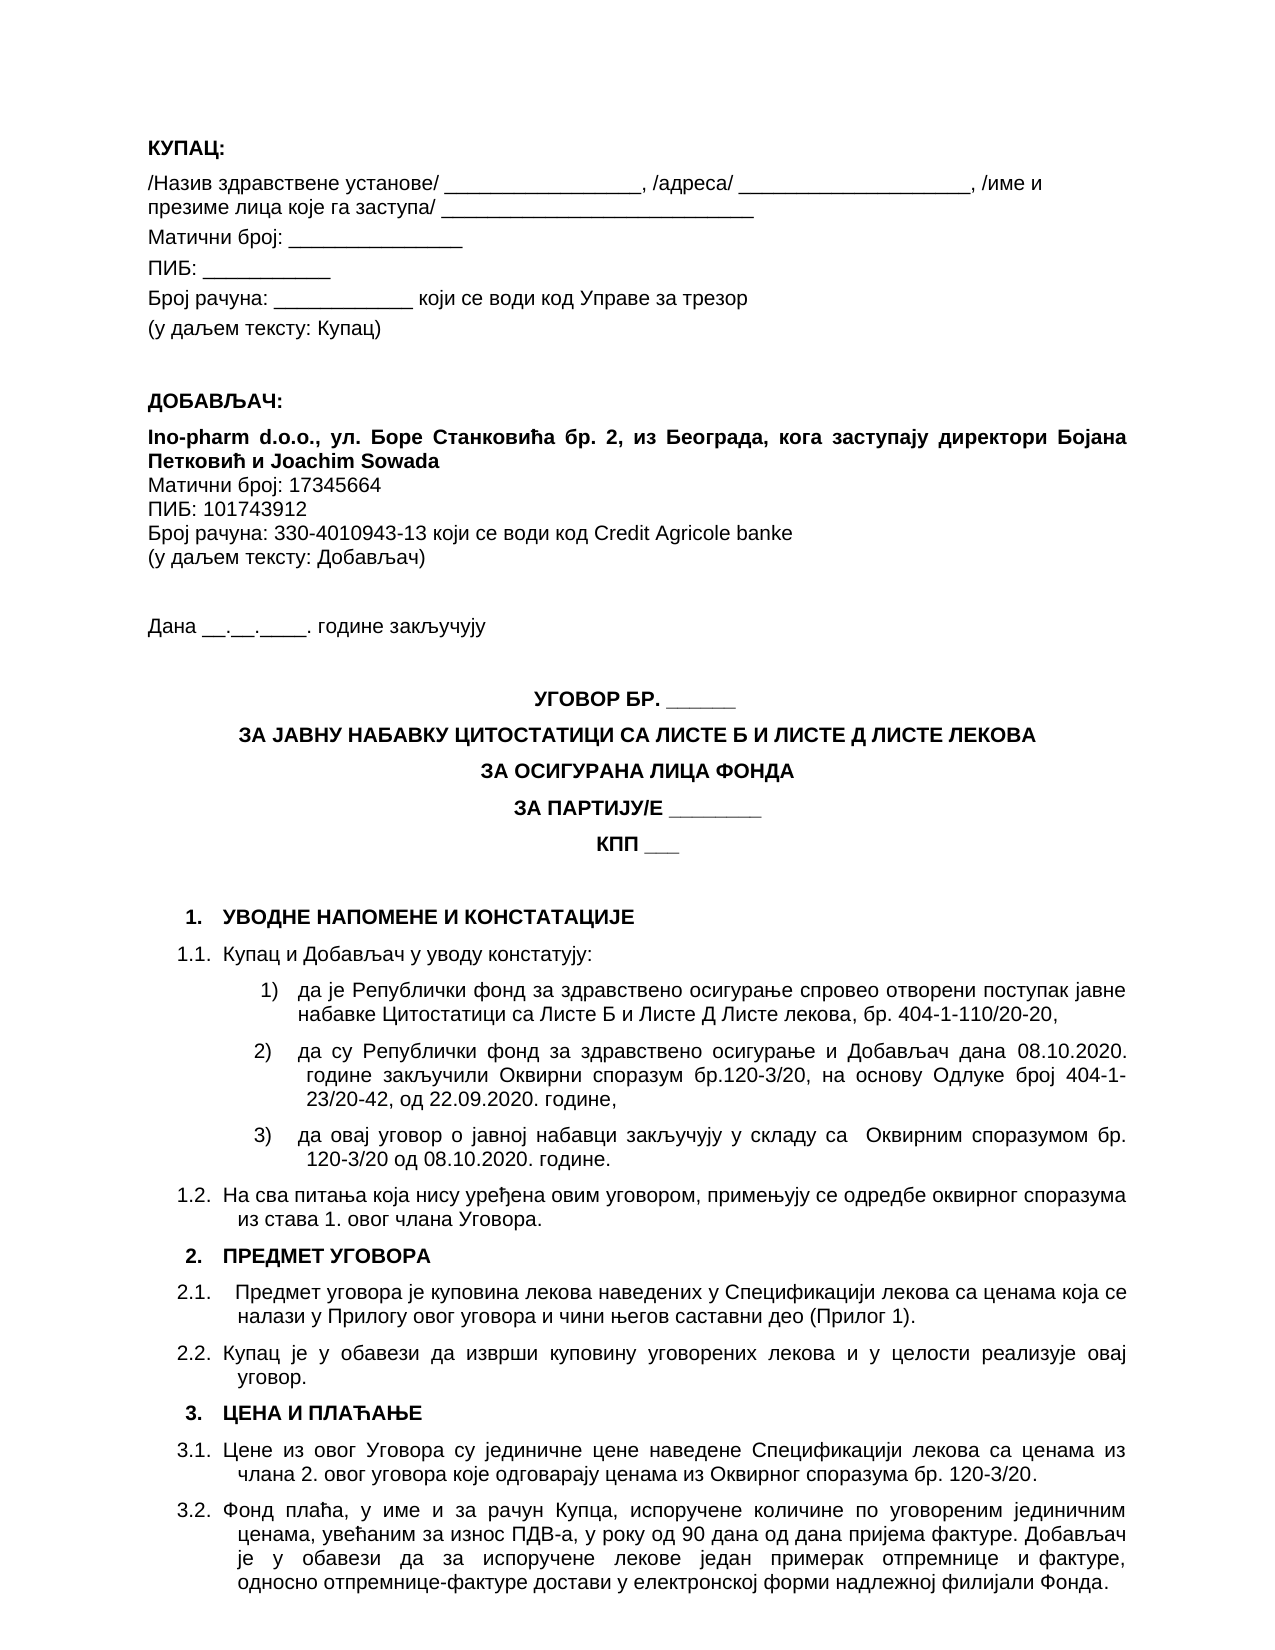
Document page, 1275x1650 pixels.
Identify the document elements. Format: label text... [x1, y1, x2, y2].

list Фонд плаћа, у име и за рачун Купца, испоручене количине по уговореним јединичним ценама, увећаним за износ ПДВ-а, у року од 90 дана од дана пријема фактуре. Добављач је у обавези да за испоручене лекове један примерак отпремнице и фактуре, oдносно отпремнице-фактуре достави у електронској форми надлежној филијали Фонда. [177, 1498, 1127, 1594]
text (у даљем тексту: Купац) [148, 316, 1127, 340]
text КУПАЦ: [148, 135, 1127, 159]
text ПИБ: ___________ [148, 255, 1127, 279]
text КПП ___ [148, 832, 1127, 856]
text УГОВОР БР. ______ [148, 686, 1127, 710]
list Купац је у обавези да изврши куповину уговорених лекова и у целости реализује овај уговор. [177, 1341, 1127, 1388]
list да овај уговор о јавној набавци закључују у складу са Оквирним споразумом бр. 120-3/20 од 08.10.2020. године. [253, 1123, 1127, 1171]
list УВОДНЕ НАПОМЕНЕ И КОНСТАТАЦИЈЕ [185, 905, 1127, 929]
text Број рачуна: 330-4010943-13 који се води код Credit Agricole banke [148, 521, 1127, 545]
text ДОБАВЉАЧ: [148, 389, 1127, 413]
text Матични број: 17345664 [148, 473, 1127, 497]
text /Назив здравствене установе/ _________________, /адреса/ ____________________, /име и презиме лица које га заступа/ ___________________________ [148, 172, 1082, 219]
list да су Републички фонд за здравствено осигурање и Добављач дана 08.10.2020. године закључили Оквирни споразум бр.120-3/20, на основу Одлуке број 404-1-23/20-42, од 22.09.2020. године, [253, 1038, 1127, 1110]
list ЦЕНА И ПЛАЋАЊЕ [185, 1401, 1127, 1425]
text Ino-pharm d.o.o., ул. Боре Станковића бр. 2, из Београда, кога заступају директори Бојана Петковић и Joachim Sowada [148, 425, 1127, 473]
list да је Републички фонд за здравствено осигурање спровео отворени поступак јавне набавке Цитостатици са Листе Б и Листе Д Листе лекова, бр. 404-1-110/20-20, [260, 978, 1127, 1026]
text ЗА ОСИГУРАНА ЛИЦА ФОНДА [148, 759, 1127, 783]
text (у даљем тексту: Добављач) [148, 545, 1127, 569]
list Цене из овог Уговора су јединичне цене наведене Спецификацији лекова са ценама из члана 2. овог уговора које одговарају ценама из Оквирног споразума бр. 120-3/20. [177, 1437, 1127, 1485]
text Матични број: _______________ [148, 225, 1127, 249]
text ЗА ПАРТИЈУ/Е ________ [148, 796, 1127, 820]
text Дана __.__.____. године закључују [148, 613, 1127, 637]
text Број рачуна: ____________ који се води код Управе за трезор [148, 286, 1127, 309]
text ПИБ: 101743912 [148, 497, 1127, 521]
list Предмет уговора је куповина лекова наведених у Спецификацији лекова са ценама која се налази у Прилогу овог уговора и чини његов саставни део (Прилог 1). [177, 1280, 1127, 1328]
list ПРЕДМЕТ УГОВOРА [185, 1244, 1127, 1268]
text ЗА ЈАВНУ НАБАВКУ ЦИТОСТАТИЦИ СА ЛИСТЕ Б И ЛИСТЕ Д ЛИСТЕ ЛЕКОВА [148, 723, 1127, 747]
list На сва питања која нису уређена овим уговором, примењују се одредбе оквирног споразума из става 1. овог члана Уговора. [177, 1183, 1127, 1231]
list Купац и Добављач у уводу констатују: [177, 942, 1127, 966]
